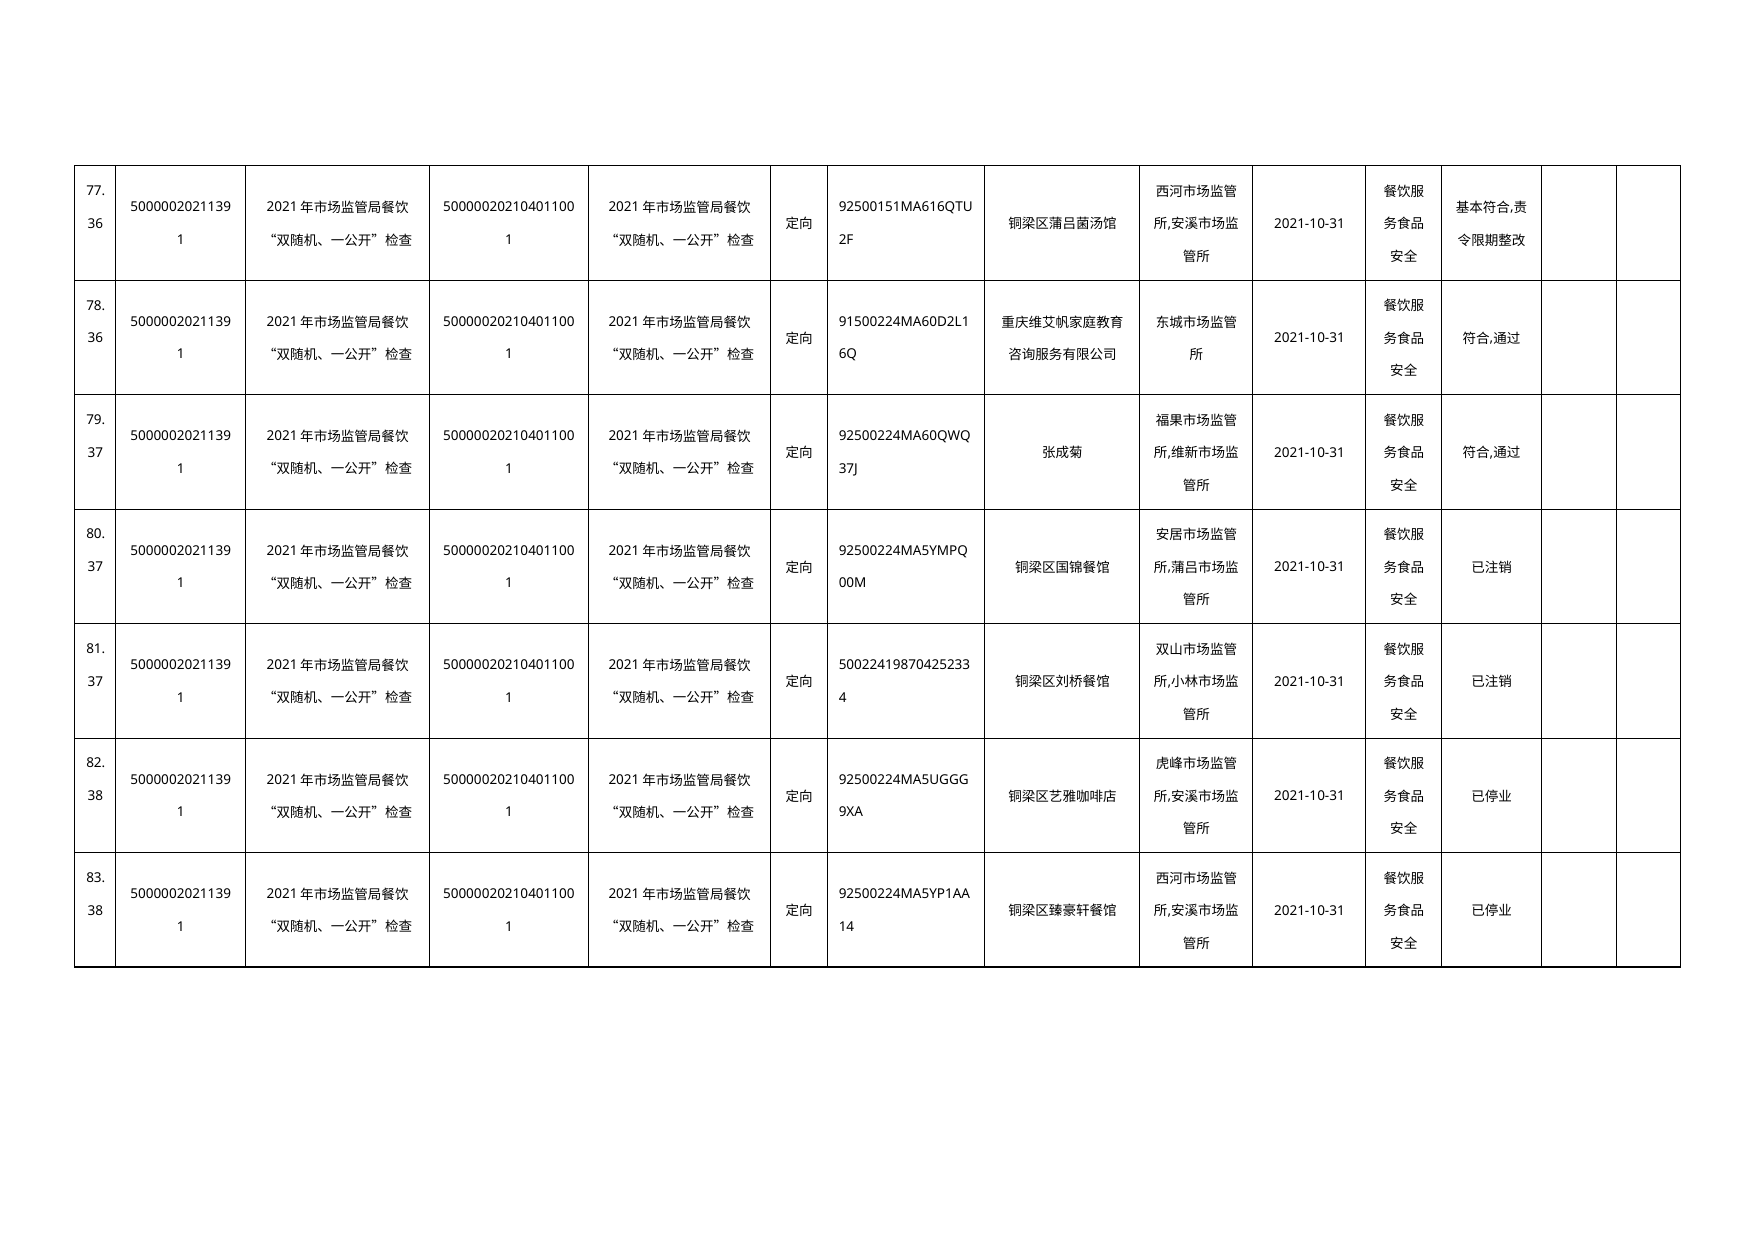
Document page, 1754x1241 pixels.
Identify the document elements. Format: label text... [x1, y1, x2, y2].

table_cell [1617, 853, 1680, 966]
table_cell 已注销 [1442, 510, 1541, 623]
table_cell 定向 [771, 739, 827, 852]
table_cell [1542, 281, 1616, 394]
table_cell 2021年市场监管局餐饮“双随机、一公开”检查 [246, 624, 429, 737]
table_cell 2021年市场监管局餐饮“双随机、一公开”检查 [246, 510, 429, 623]
table_cell [1542, 624, 1616, 737]
table_cell 3680 [75, 281, 115, 394]
table_cell 2021-10-31 [1253, 510, 1365, 623]
table_cell 500000202104011001 [430, 853, 588, 966]
table_cell 定向 [771, 510, 827, 623]
table_cell 2021年市场监管局餐饮“双随机、一公开”检查 [589, 624, 770, 737]
table_cell 2021-10-31 [1253, 166, 1365, 279]
table_cell 餐饮服务食品安全 [1366, 624, 1441, 737]
table_cell 92500151MA616QTU2F [828, 166, 984, 279]
table_cell 铜梁区艺雅咖啡店 [985, 739, 1139, 852]
table_cell 50000020211391 [116, 624, 245, 737]
table_cell 已注销 [1442, 624, 1541, 737]
table_cell 500000202104011001 [430, 395, 588, 508]
table_cell 铜梁区蒲吕菌汤馆 [985, 166, 1139, 279]
table_cell 2021年市场监管局餐饮“双随机、一公开”检查 [246, 739, 429, 852]
table_cell 2021年市场监管局餐饮“双随机、一公开”检查 [589, 395, 770, 508]
table_cell 餐饮服务食品安全 [1366, 853, 1441, 966]
table_cell 92500224MA5UGGG9XA [828, 739, 984, 852]
table_cell 重庆维艾帆家庭教育咨询服务有限公司 [985, 281, 1139, 394]
table_cell 定向 [771, 395, 827, 508]
table_cell 2021-10-31 [1253, 395, 1365, 508]
table_cell 2021年市场监管局餐饮“双随机、一公开”检查 [246, 281, 429, 394]
table_cell 3843 [75, 853, 115, 966]
table_cell 500000202104011001 [430, 624, 588, 737]
table_cell 91500224MA60D2L16Q [828, 281, 984, 394]
table_cell 2021-10-31 [1253, 853, 1365, 966]
table_cell 西河市场监管所,安溪市场监管所 [1140, 853, 1252, 966]
table_cell 3634 [75, 166, 115, 279]
table_cell 定向 [771, 624, 827, 737]
table_cell 安居市场监管所,蒲吕市场监管所 [1140, 510, 1252, 623]
table_cell 2021-10-31 [1253, 739, 1365, 852]
table_cell [1617, 510, 1680, 623]
table_cell 3786 [75, 624, 115, 737]
table_cell 西河市场监管所,安溪市场监管所 [1140, 166, 1252, 279]
table_cell 已停业 [1442, 853, 1541, 966]
table_cell [1542, 166, 1616, 279]
table_cell 铜梁区国锦餐馆 [985, 510, 1139, 623]
table_cell 张成菊 [985, 395, 1139, 508]
table_cell 虎峰市场监管所,安溪市场监管所 [1140, 739, 1252, 852]
table_cell 3711 [75, 395, 115, 508]
table_cell 50000020211391 [116, 166, 245, 279]
table_cell 定向 [771, 853, 827, 966]
table_cell 50000020211391 [116, 510, 245, 623]
table_cell 500000202104011001 [430, 510, 588, 623]
table_cell 已停业 [1442, 739, 1541, 852]
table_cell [246, 853, 429, 966]
table_cell 2021年市场监管局餐饮“双随机、一公开”检查 [589, 510, 770, 623]
table_cell [1542, 510, 1616, 623]
table_cell 2021-10-31 [1253, 281, 1365, 394]
table_cell 餐饮服务食品安全 [1366, 510, 1441, 623]
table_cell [246, 166, 429, 279]
table_cell 50000020211391 [116, 739, 245, 852]
table_cell 92500224MA5YMPQ00M [828, 510, 984, 623]
table_cell 500224198704252334 [828, 624, 984, 737]
table_cell [1617, 281, 1680, 394]
table_cell [1617, 739, 1680, 852]
table_cell 符合,通过 [1442, 395, 1541, 508]
table_cell [1617, 624, 1680, 737]
table_cell 50000020211391 [116, 281, 245, 394]
table_cell 东城市场监管所 [1140, 281, 1252, 394]
table_cell 2021年市场监管局餐饮“双随机、一公开”检查 [589, 281, 770, 394]
table_cell 铜梁区刘桥餐馆 [985, 624, 1139, 737]
table_cell 3775 [75, 510, 115, 623]
table_cell 餐饮服务食品安全 [1366, 166, 1441, 279]
table_cell 定向 [771, 281, 827, 394]
table_cell 定向 [771, 166, 827, 279]
table_cell [1542, 395, 1616, 508]
table_cell 500000202104011001 [430, 166, 588, 279]
table_cell 餐饮服务食品安全 [1366, 395, 1441, 508]
table_cell [1542, 853, 1616, 966]
table_cell 92500224MA5YP1AA14 [828, 853, 984, 966]
table_cell 3804 [75, 739, 115, 852]
table_cell [1617, 166, 1680, 279]
table_cell [1617, 395, 1680, 508]
table_cell 2021-10-31 [1253, 624, 1365, 737]
table_cell 92500224MA60QWQ37J [828, 395, 984, 508]
table_cell 基本符合,责令限期整改 [1442, 166, 1541, 279]
table_cell 餐饮服务食品安全 [1366, 281, 1441, 394]
table_cell 50000020211391 [116, 853, 245, 966]
table_cell 2021年市场监管局餐饮“双随机、一公开”检查 [589, 739, 770, 852]
table_cell 50000020211391 [116, 395, 245, 508]
table_cell 2021年市场监管局餐饮“双随机、一公开”检查 [246, 395, 429, 508]
table_cell 符合,通过 [1442, 281, 1541, 394]
table_cell [1542, 739, 1616, 852]
table_cell 500000202104011001 [430, 281, 588, 394]
table_cell 餐饮服务食品安全 [1366, 739, 1441, 852]
table_cell 福果市场监管所,维新市场监管所 [1140, 395, 1252, 508]
table_cell 铜梁区臻豪轩餐馆 [985, 853, 1139, 966]
table_cell 双山市场监管所,小林市场监管所 [1140, 624, 1252, 737]
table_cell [589, 166, 770, 279]
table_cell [589, 853, 770, 966]
table_cell 500000202104011001 [430, 739, 588, 852]
